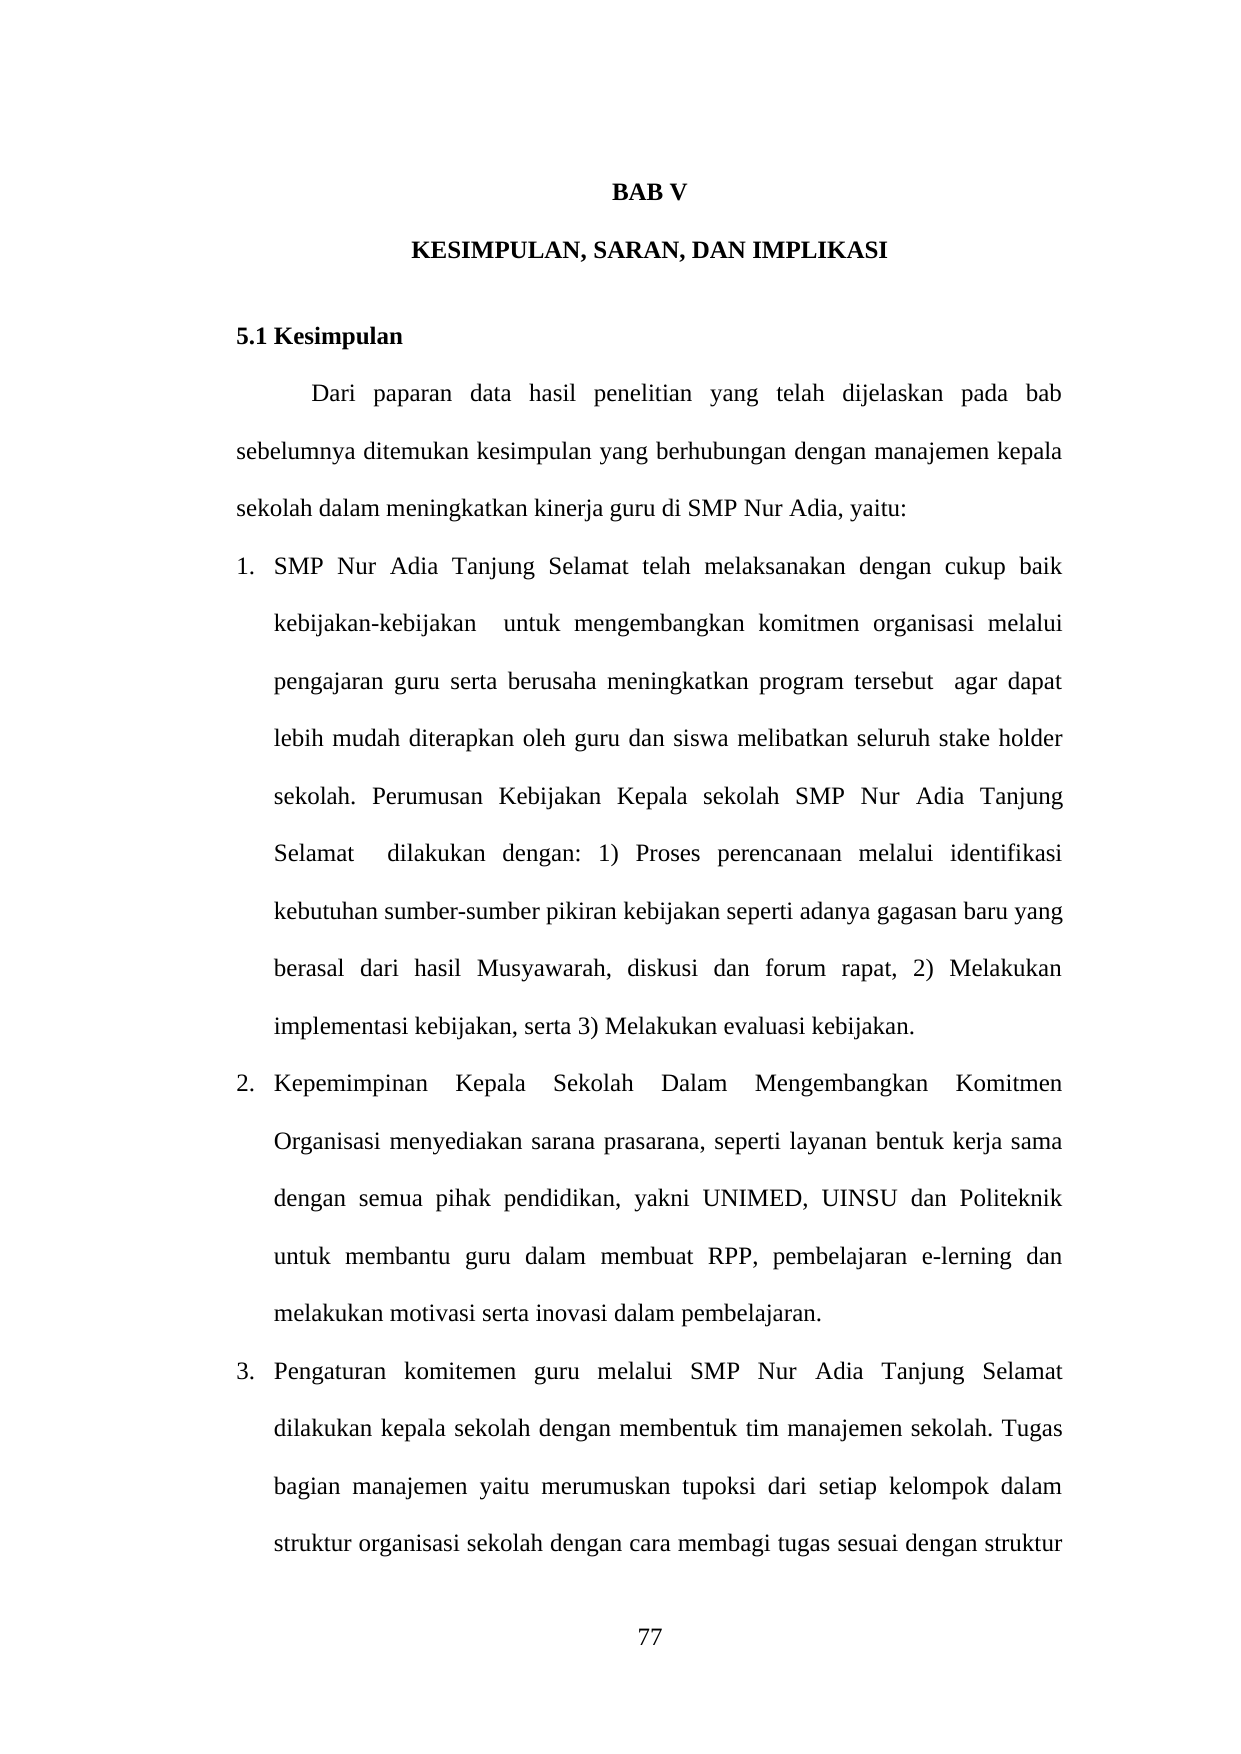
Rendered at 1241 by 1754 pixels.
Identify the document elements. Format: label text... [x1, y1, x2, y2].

list SMP Nur Adia Tanjung Selamat telah melaksanakan dengan cukup baik kebijakan-kebijakan untuk mengembangkan komitmen organisasi melalui pengajaran guru serta berusaha meningkatkan program tersebut agar dapat lebih mudah diterapkan oleh guru dan siswa melibatkan seluruh stake holder sekolah. Perumusan Kebijakan Kepala sekolah SMP Nur Adia Tanjung Selamat dilakukan dengan: 1) Proses perencanaan melalui identifikasi kebutuhan sumber-sumber pikiran kebijakan seperti adanya gagasan baru yang berasal dari hasil Musyawarah, diskusi dan forum rapat, 2) Melakukan implementasi kebijakan, serta 3) Melakukan evaluasi kebijakan. [236, 551, 1063, 1040]
text KESIMPULAN, SARAN, DAN IMPLIKASI [236, 235, 1063, 263]
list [236, 1356, 1063, 1557]
list Kepemimpinan Kepala Sekolah Dalam Mengembangkan Komitmen Organisasi menyediakan sarana prasarana, seperti layanan bentuk kerja sama dengan semua pihak pendidikan, yakni UNIMED, UINSU dan Politeknik untuk membantu guru dalam membuat RPP, pembelajaran e-lerning dan melakukan motivasi serta inovasi dalam pembelajaran. [236, 1068, 1063, 1327]
text Dari paparan data hasil penelitian yang telah dijelaskan pada bab sebelumnya ditemukan kesimpulan yang berhubungan dengan manajemen kepala sekolah dalam meningkatkan kinerja guru di SMP Nur Adia, yaitu: [236, 378, 1063, 522]
list Kesimpulan [236, 321, 1063, 350]
text BAB V [236, 177, 1063, 206]
